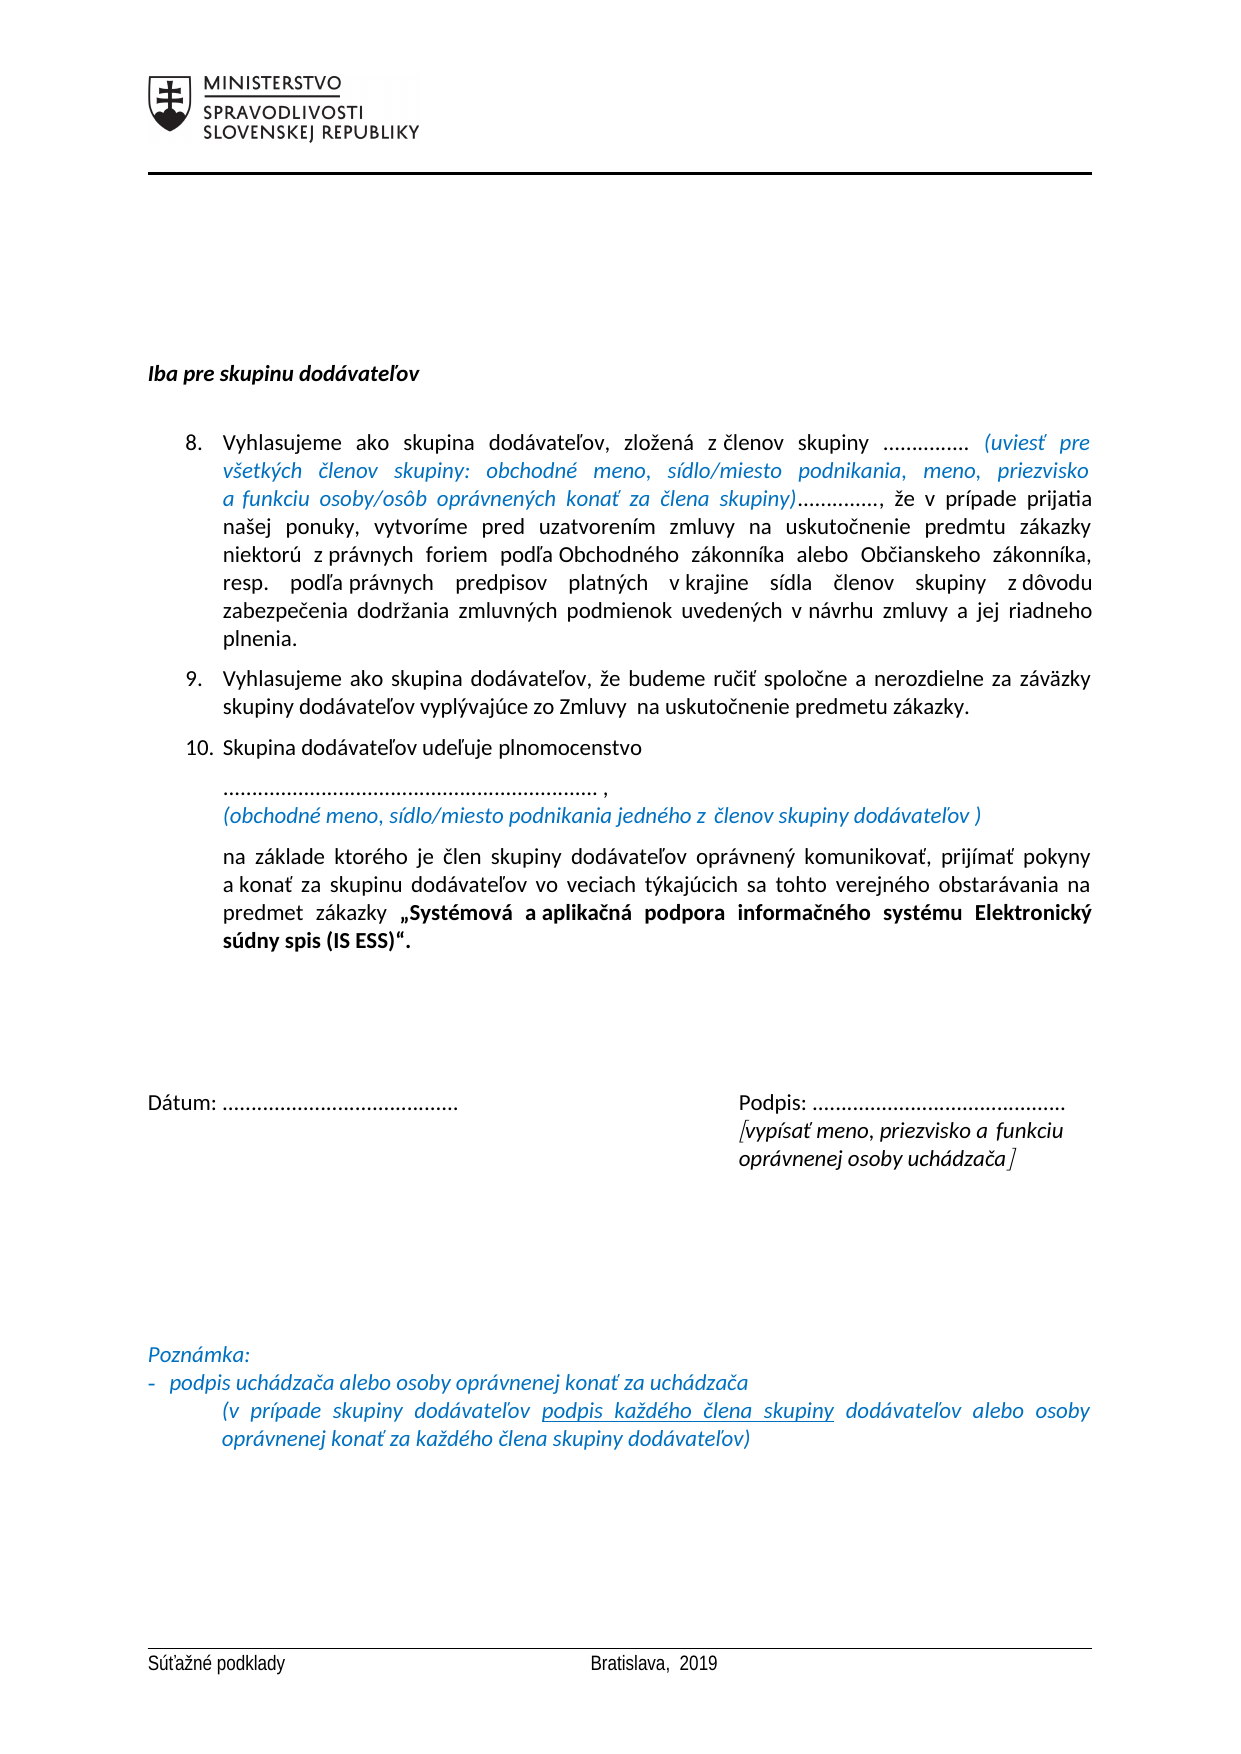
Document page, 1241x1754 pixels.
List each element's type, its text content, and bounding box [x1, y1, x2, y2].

text Dátum: ......................................... Podpis: ............................................ [148, 1088, 1092, 1116]
text vypísať meno, priezvisko a funkciu [148, 1116, 1092, 1144]
text (v prípade skupiny dodávateľov podpis každého člena skupiny dodávateľov alebo osoby oprávnenej konať za každého člena skupiny dodávateľov) [222, 1396, 1092, 1452]
list Vyhlasujeme ako skupina dodávateľov, že budeme ručiť spoločne a nerozdielne za záväzky skupiny dodávateľov vyplývajúce zo Zmluvy na uskutočnenie predmetu zákazky. [185, 664, 1092, 720]
text Iba pre skupinu dodávateľov [148, 359, 1092, 387]
list Vyhlasujeme ako skupina dodávateľov, zložená z členov skupiny ............... (uviesť pre všetkých členov skupiny: obchodné meno, sídlo/miesto podnikania, meno, priezvisko a funkciu osoby/osôb oprávnených konať za člena skupiny).............., že v prípade prijatia našej ponuky, vytvoríme pred uzatvorením zmluvy na uskutočnenie predmtu zákazky niektorú z právnych foriem podľa Obchodného zákonníka alebo Občianskeho zákonníka, resp. podľa právnych predpisov platných v krajine sídla členov skupiny z dôvodu zabezpečenia dodržania zmluvných podmienok uvedených v návrhu zmluvy a jej riadneho plnenia. [185, 428, 1092, 652]
text Poznámka: [148, 1340, 1017, 1368]
text (obchodné meno, sídlo/miesto podnikania jedného z členov skupiny dodávateľov ) [185, 801, 1092, 829]
text oprávnenej osoby uchádzača [665, 1144, 1092, 1172]
picture [147, 73, 420, 144]
text ................................................................. , [185, 773, 1092, 801]
text na základe ktorého je člen skupiny dodávateľov oprávnený komunikovať, prijímať pokyny a konať za skupinu dodávateľov vo veciach týkajúcich sa tohto verejného obstarávania na predmet zákazky „Systémová a aplikačná podpora informačného systému Elektronický súdny spis (IS ESS)“. [223, 842, 1092, 954]
list podpis uchádzača alebo osoby oprávnenej konať za uchádzača [148, 1368, 1092, 1396]
list Skupina dodávateľov udeľuje plnomocenstvo [185, 733, 1092, 761]
